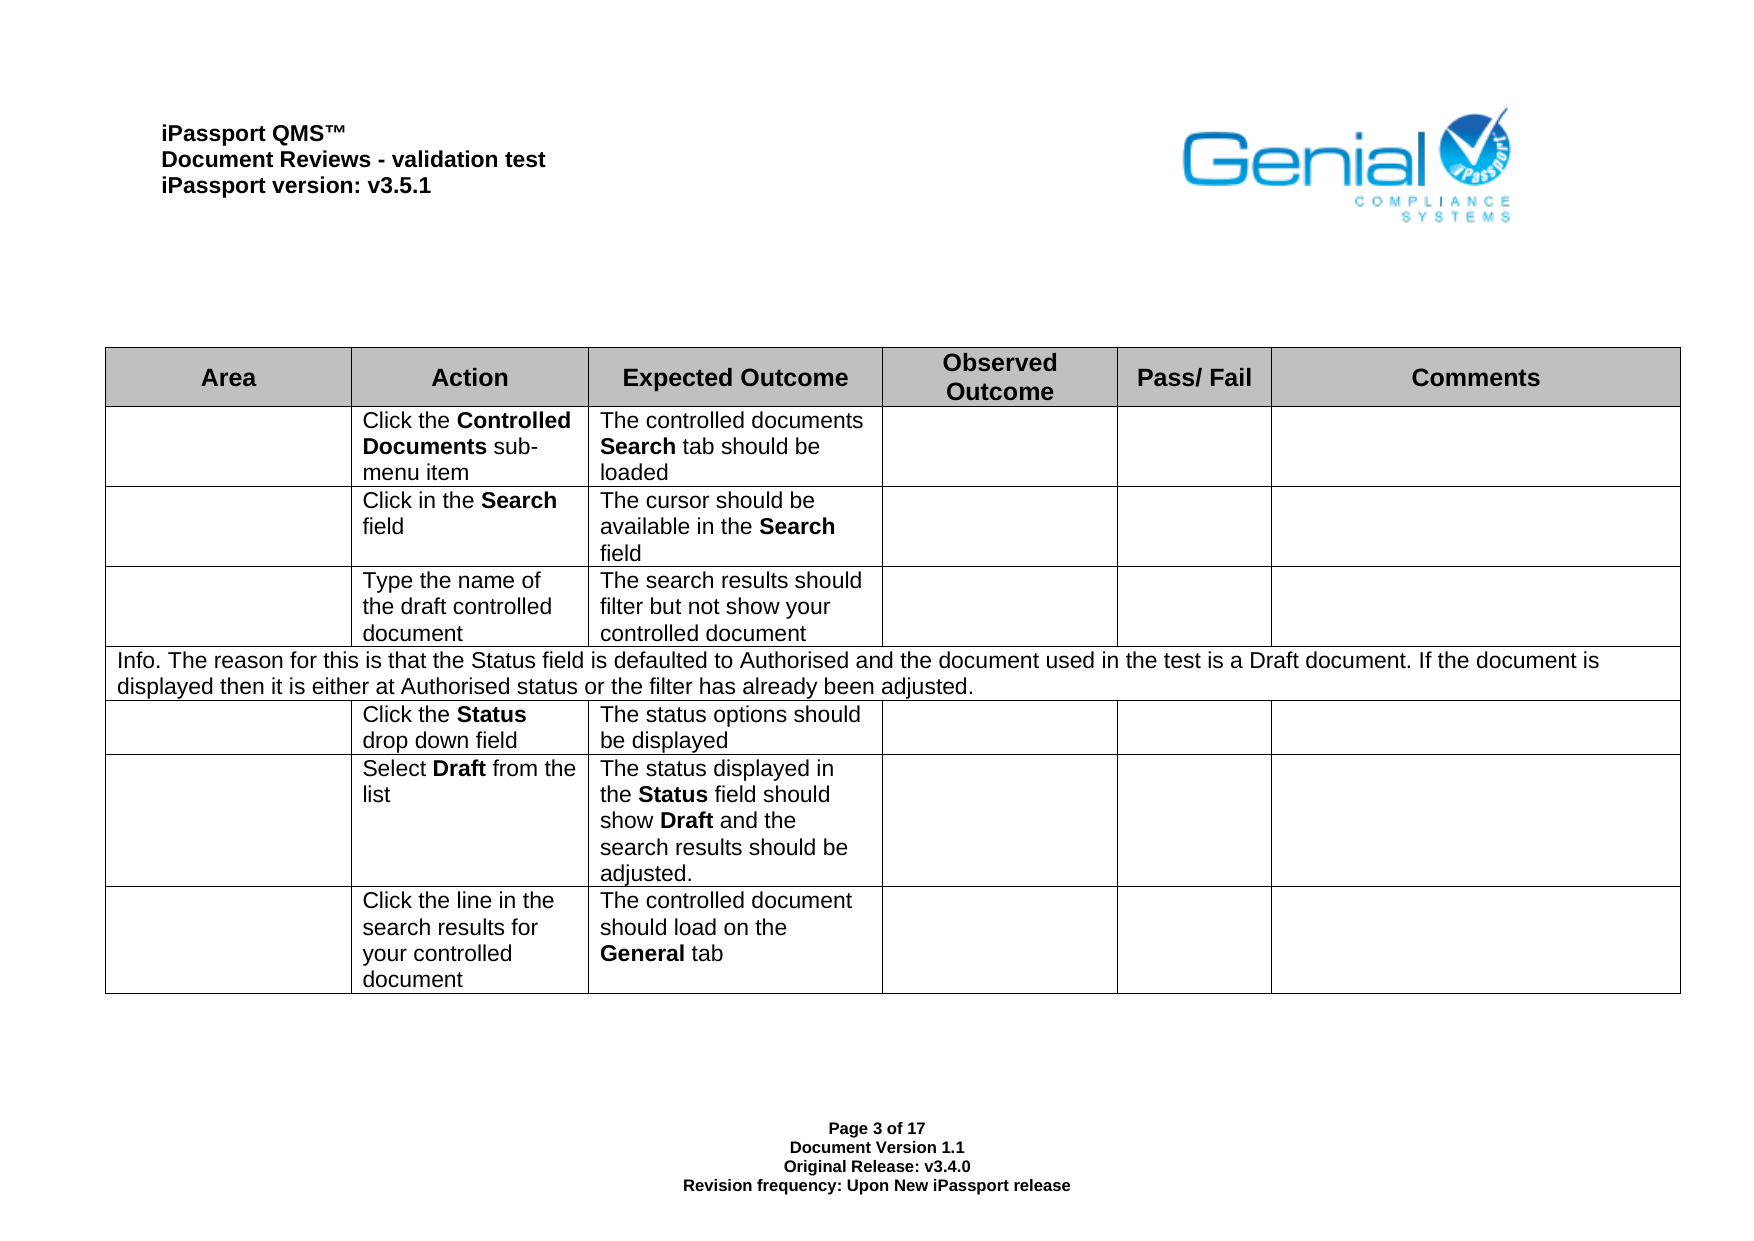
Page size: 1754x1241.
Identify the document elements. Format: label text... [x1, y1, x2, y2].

table_cell [1272, 567, 1680, 646]
table_cell The status options should be displayed [589, 701, 882, 753]
table_cell The controlled documents Search tab should be loaded [589, 407, 882, 486]
table_cell [106, 701, 351, 753]
table_cell Select Draft from the list [352, 755, 588, 886]
table_header Action [352, 348, 588, 406]
table_cell [883, 487, 1117, 566]
table_cell [1118, 487, 1271, 566]
table_cell [883, 701, 1117, 753]
table_cell [1118, 567, 1271, 646]
table_cell Click in the Search field [352, 487, 588, 566]
table_header Comments [1272, 348, 1680, 406]
table_header Expected Outcome [589, 348, 882, 406]
table_header Area [106, 348, 351, 406]
table_cell [1272, 407, 1680, 486]
table_cell [1118, 407, 1271, 486]
table_cell [1272, 701, 1680, 753]
table_cell The controlled document should load on the General tab [589, 887, 882, 993]
table_cell Click the Status drop down field [352, 701, 588, 753]
table_cell [1272, 755, 1680, 886]
table_cell Info. The reason for this is that the Status field is defaulted to Authorised and the document used in the test is a Draft document. If the document is displayed then it is either at Authorised status or the filter has already been adjusted. [106, 647, 1680, 700]
table_cell Type the name of the draft controlled document [352, 567, 588, 646]
table_cell Click the Controlled Documents sub-menu item [352, 407, 588, 486]
table_cell [883, 567, 1117, 646]
table_cell The status displayed in the Status field should show Draft and the search results should be adjusted. [589, 755, 882, 886]
table_cell The search results should filter but not show your controlled document [589, 567, 882, 646]
table_header Pass/ Fail [1118, 348, 1271, 406]
table_cell [106, 567, 351, 646]
table_cell The cursor should be available in the Search field [589, 487, 882, 566]
table_cell [883, 755, 1117, 886]
table_cell Click the line in the search results for your controlled document [352, 887, 588, 993]
table_cell [1118, 755, 1271, 886]
table_cell [106, 487, 351, 566]
table_cell [106, 755, 351, 886]
table_cell [106, 407, 351, 486]
table_cell [1118, 701, 1271, 753]
table_cell [106, 887, 351, 993]
table_cell [883, 887, 1117, 993]
table_header Observed Outcome [883, 348, 1117, 406]
table_cell [883, 407, 1117, 486]
table_cell [1272, 487, 1680, 566]
table_cell [1272, 887, 1680, 993]
table_cell [1118, 887, 1271, 993]
